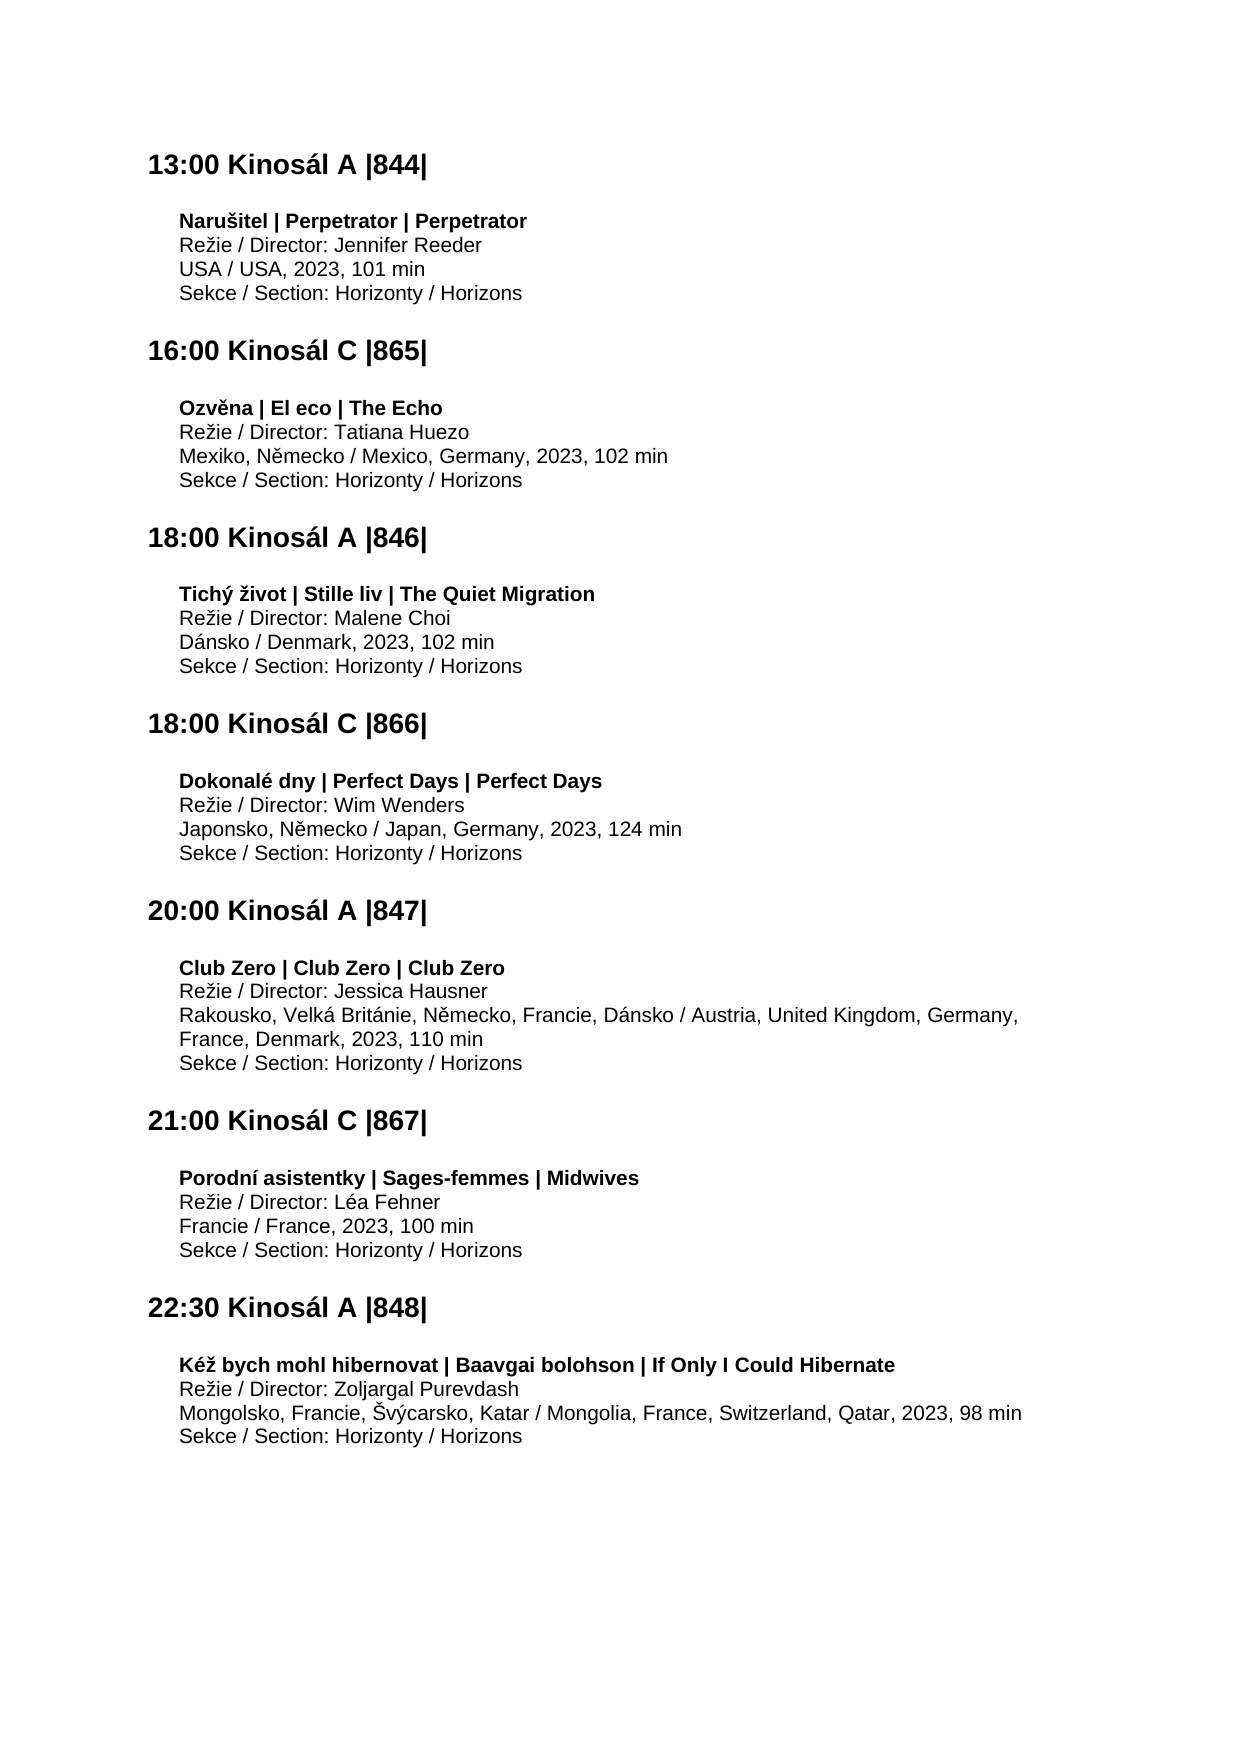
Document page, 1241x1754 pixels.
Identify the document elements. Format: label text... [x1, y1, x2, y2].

text Kéž bych mohl hibernovat | Baavgai bolohson | If Only I Could Hibernate Režie / Director: Zoljargal Purevdash Mongolsko, Francie, Švýcarsko, Katar / Mongolia, France, Switzerland, Qatar, 2023, 98 min Sekce / Section: Horizonty / Horizons [179, 1352, 1093, 1448]
text Tichý život | Stille liv | The Quiet Migration Režie / Director: Malene Choi Dánsko / Denmark, 2023, 102 min Sekce / Section: Horizonty / Horizons [179, 582, 1093, 678]
text Porodní asistentky | Sages-femmes | Midwives Režie / Director: Léa Fehner Francie / France, 2023, 100 min Sekce / Section: Horizonty / Horizons [179, 1166, 1093, 1262]
text Club Zero | Club Zero | Club Zero Režie / Director: Jessica Hausner Rakousko, Velká Británie, Německo, Francie, Dánsko / Austria, United Kingdom, Germany, France, Denmark, 2023, 110 min Sekce / Section: Horizonty / Horizons [179, 955, 1093, 1075]
text 20:00 Kinosál A |847| [148, 894, 1093, 926]
text 22:30 Kinosál A |848| [148, 1291, 1093, 1323]
text Narušitel | Perpetrator | Perpetrator Režie / Director: Jennifer Reeder USA / USA, 2023, 101 min Sekce / Section: Horizonty / Horizons [179, 209, 1093, 305]
text 21:00 Kinosál C |867| [148, 1104, 1093, 1137]
text 18:00 Kinosál A |846| [148, 521, 1093, 553]
text 18:00 Kinosál C |866| [148, 707, 1093, 740]
text Ozvěna | El eco | The Echo Režie / Director: Tatiana Huezo Mexiko, Německo / Mexico, Germany, 2023, 102 min Sekce / Section: Horizonty / Horizons [179, 396, 1093, 492]
text Dokonalé dny | Perfect Days | Perfect Days Režie / Director: Wim Wenders Japonsko, Německo / Japan, Germany, 2023, 124 min Sekce / Section: Horizonty / Horizons [179, 769, 1093, 865]
text 13:00 Kinosál A |844| [148, 148, 1093, 180]
text 16:00 Kinosál C |865| [148, 334, 1093, 367]
